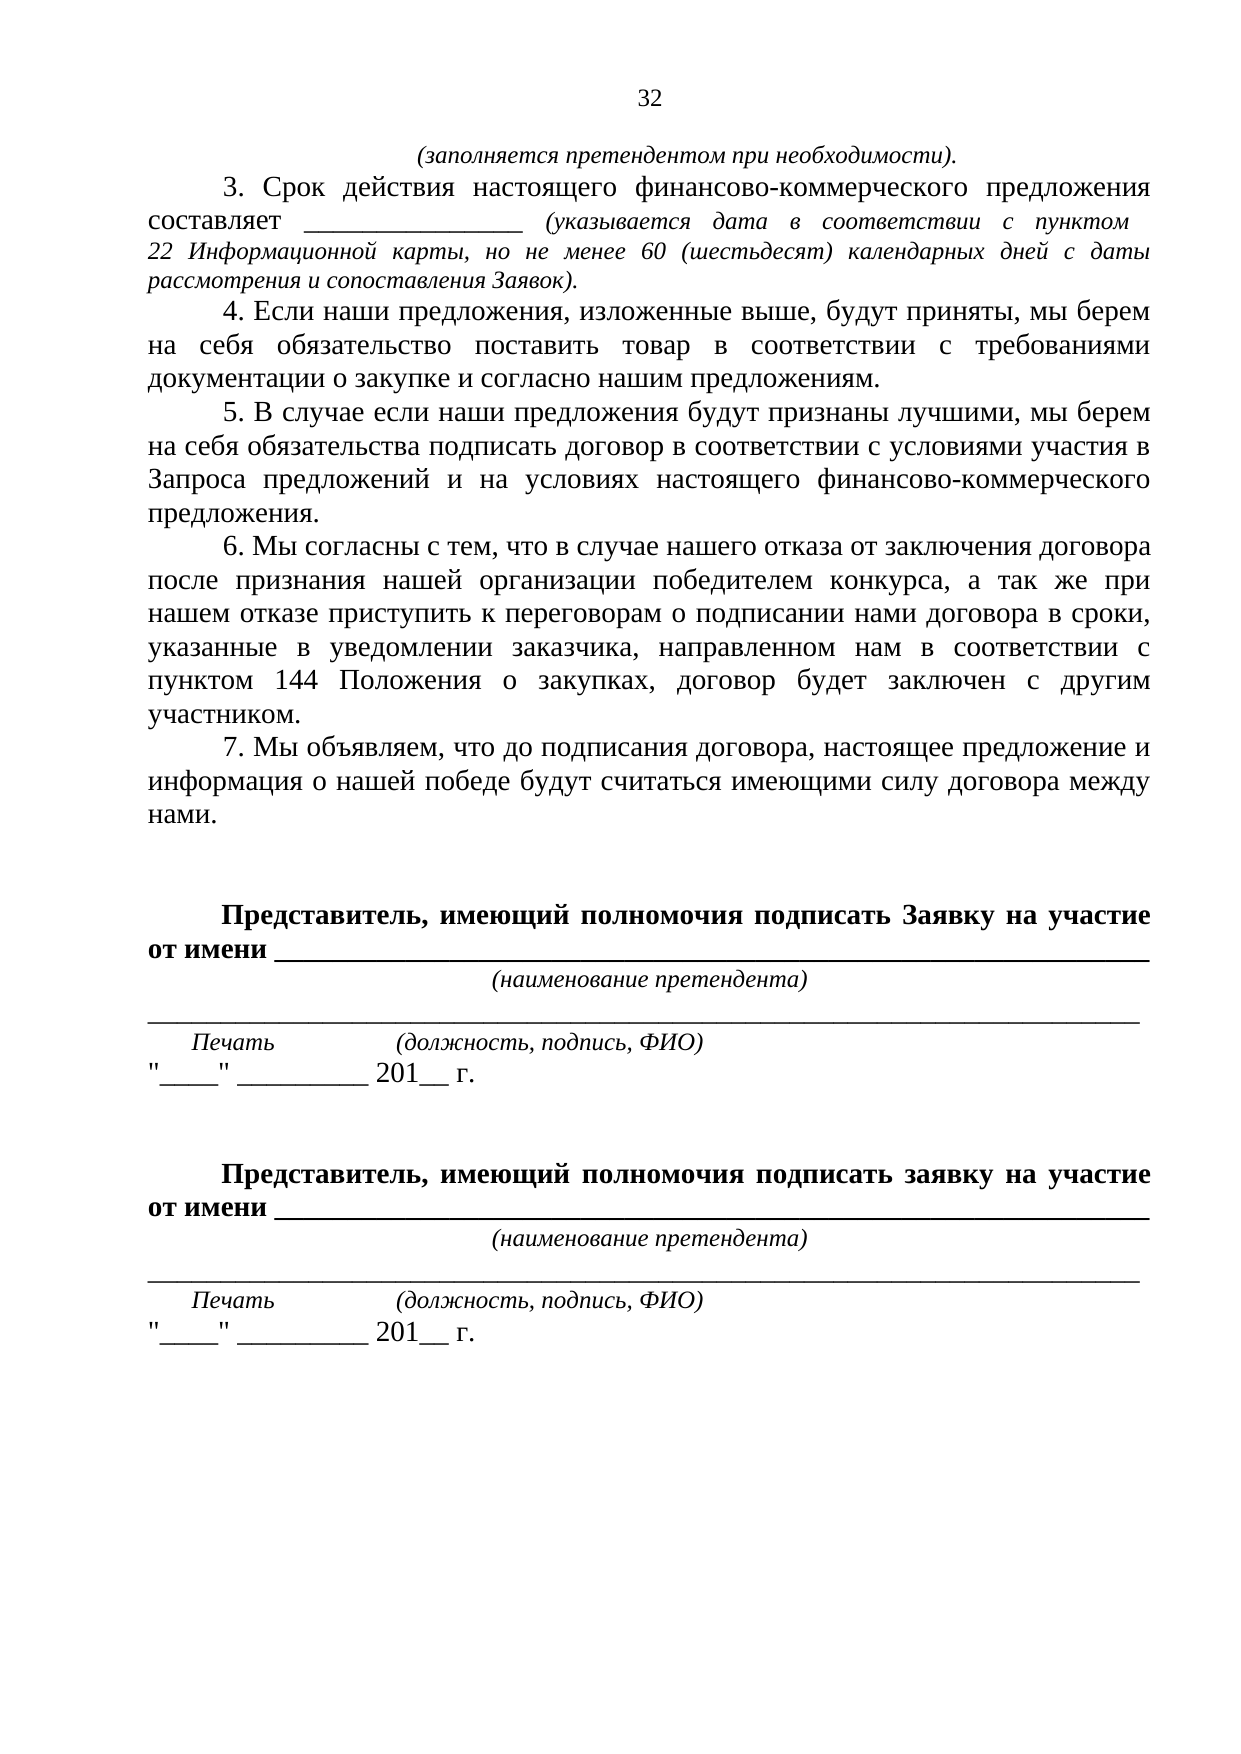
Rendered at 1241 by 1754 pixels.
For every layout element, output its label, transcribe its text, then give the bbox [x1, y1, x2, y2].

text 4. Если наши предложения, изложенные выше, будут приняты, мы берем на себя обязательство поставить товар в соответствии с требованиями документации о закупке и согласно нашим предложениям. [148, 293, 1152, 394]
text 5. В случае если наши предложения будут признаны лучшими, мы берем на себя обязательства подписать договор в соответствии с условиями участия в Запроса предложений и на условиях настоящего финансово-коммерческого предложения. [148, 394, 1152, 528]
text Печать (должность, подпись, ФИО) [148, 1285, 1152, 1314]
text 3. Срок действия настоящего финансово-коммерческого предложения составляет _______________ (указывается дата в соответствии с пунктом 22 Информационной карты, но не менее 60 (шестьдесят) календарных дней с даты рассмотрения и сопоставления Заявок). [148, 169, 1152, 293]
text (заполняется претендентом при необходимости). [148, 140, 1152, 169]
text "____" _________ 201__ г. [148, 1314, 1152, 1348]
text "____" _________ 201__ г. [148, 1055, 1152, 1089]
text 6. Мы согласны с тем, что в случае нашего отказа от заключения договора после признания нашей организации победителем конкурса, а так же при нашем отказе приступить к переговорам о подписании нами договора в сроки, указанные в уведомлении заказчика, направленном нам в соответствии с пунктом 144 Положения о закупках, договор будет заключен с другим участником. [148, 528, 1152, 729]
subtitle Представитель, имеющий полномочия подписать Заявку на участие от имени ____________________________________________________________ [148, 897, 1152, 964]
text ____________________________________________________________________ [148, 993, 1152, 1027]
text 7. Мы объявляем, что до подписания договора, настоящее предложение и информация о нашей победе будут считаться имеющими силу договора между нами. [148, 729, 1152, 830]
subtitle Представитель, имеющий полномочия подписать заявку на участие от имени ____________________________________________________________ [148, 1156, 1152, 1223]
text Печать (должность, подпись, ФИО) [148, 1027, 1152, 1055]
text (наименование претендента) [148, 964, 1152, 993]
text (наименование претендента) [148, 1223, 1152, 1252]
text ____________________________________________________________________ [148, 1252, 1152, 1285]
